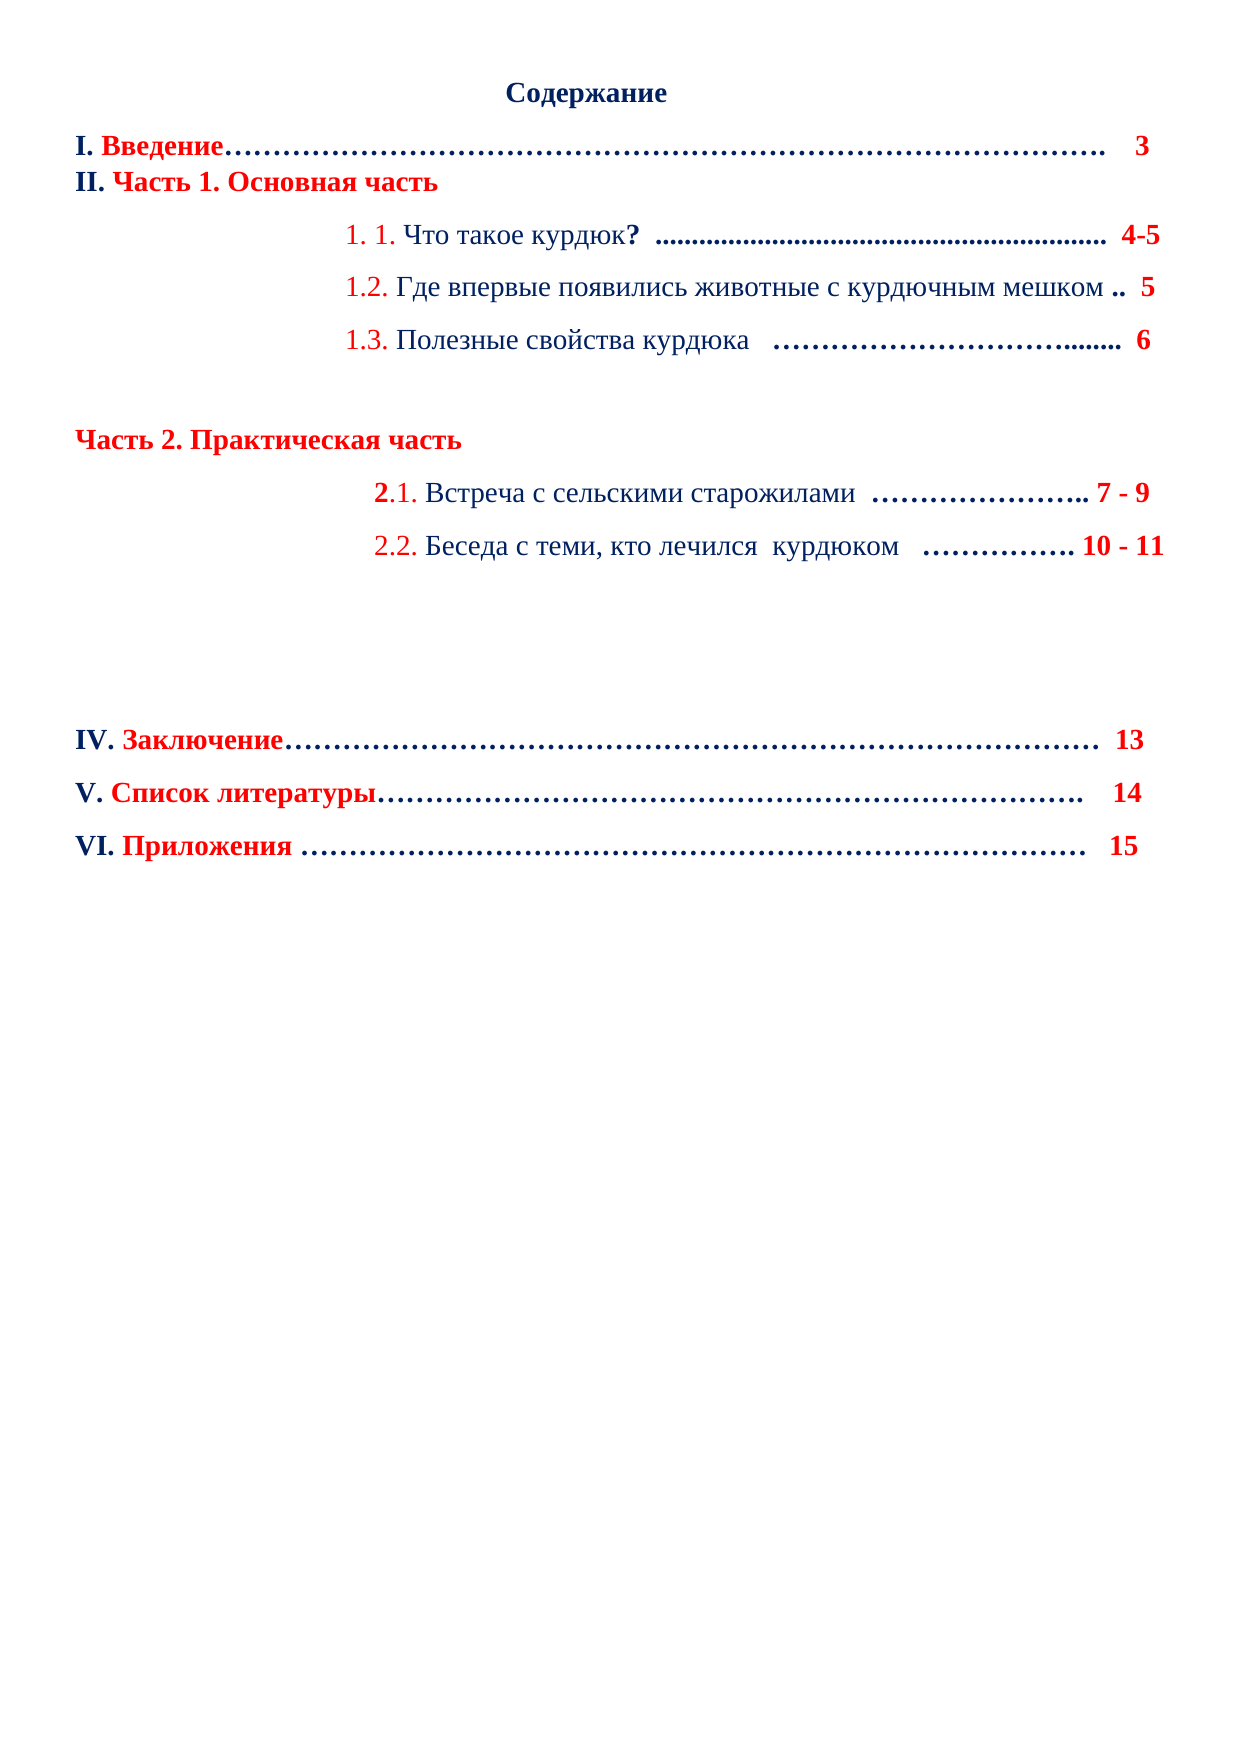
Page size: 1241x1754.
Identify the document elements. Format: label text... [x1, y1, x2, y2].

text I. Введение………………………………………………………………………………. 3 II. Часть 1. Основная часть [75, 128, 1165, 197]
text 1. 1. Что такое курдюк? .............................................................. 4-5 [75, 217, 1165, 250]
text Содержание [75, 75, 1165, 108]
text V. Список литературы………………………………………………………………. 14 [75, 775, 1165, 808]
text IV. Заключение………………………………………………………………………… 13 [75, 722, 1165, 756]
text Часть 2. Практическая часть [75, 422, 1165, 456]
text 2.1. Встреча с сельскими старожилами ………………….. 7 - 9 [75, 475, 1165, 509]
text 2.2. Беседа с теми, кто лечился курдюком ……………. 10 - 11 [75, 528, 1165, 562]
text VI. Приложения ……………………………………………………………………… 15 [75, 828, 1165, 861]
text 1.2. Где впервые появились животные с курдючным мешком .. 5 [75, 269, 1165, 303]
text 1.3. Полезные свойства курдюка …………………………........ 6 [75, 322, 1165, 356]
